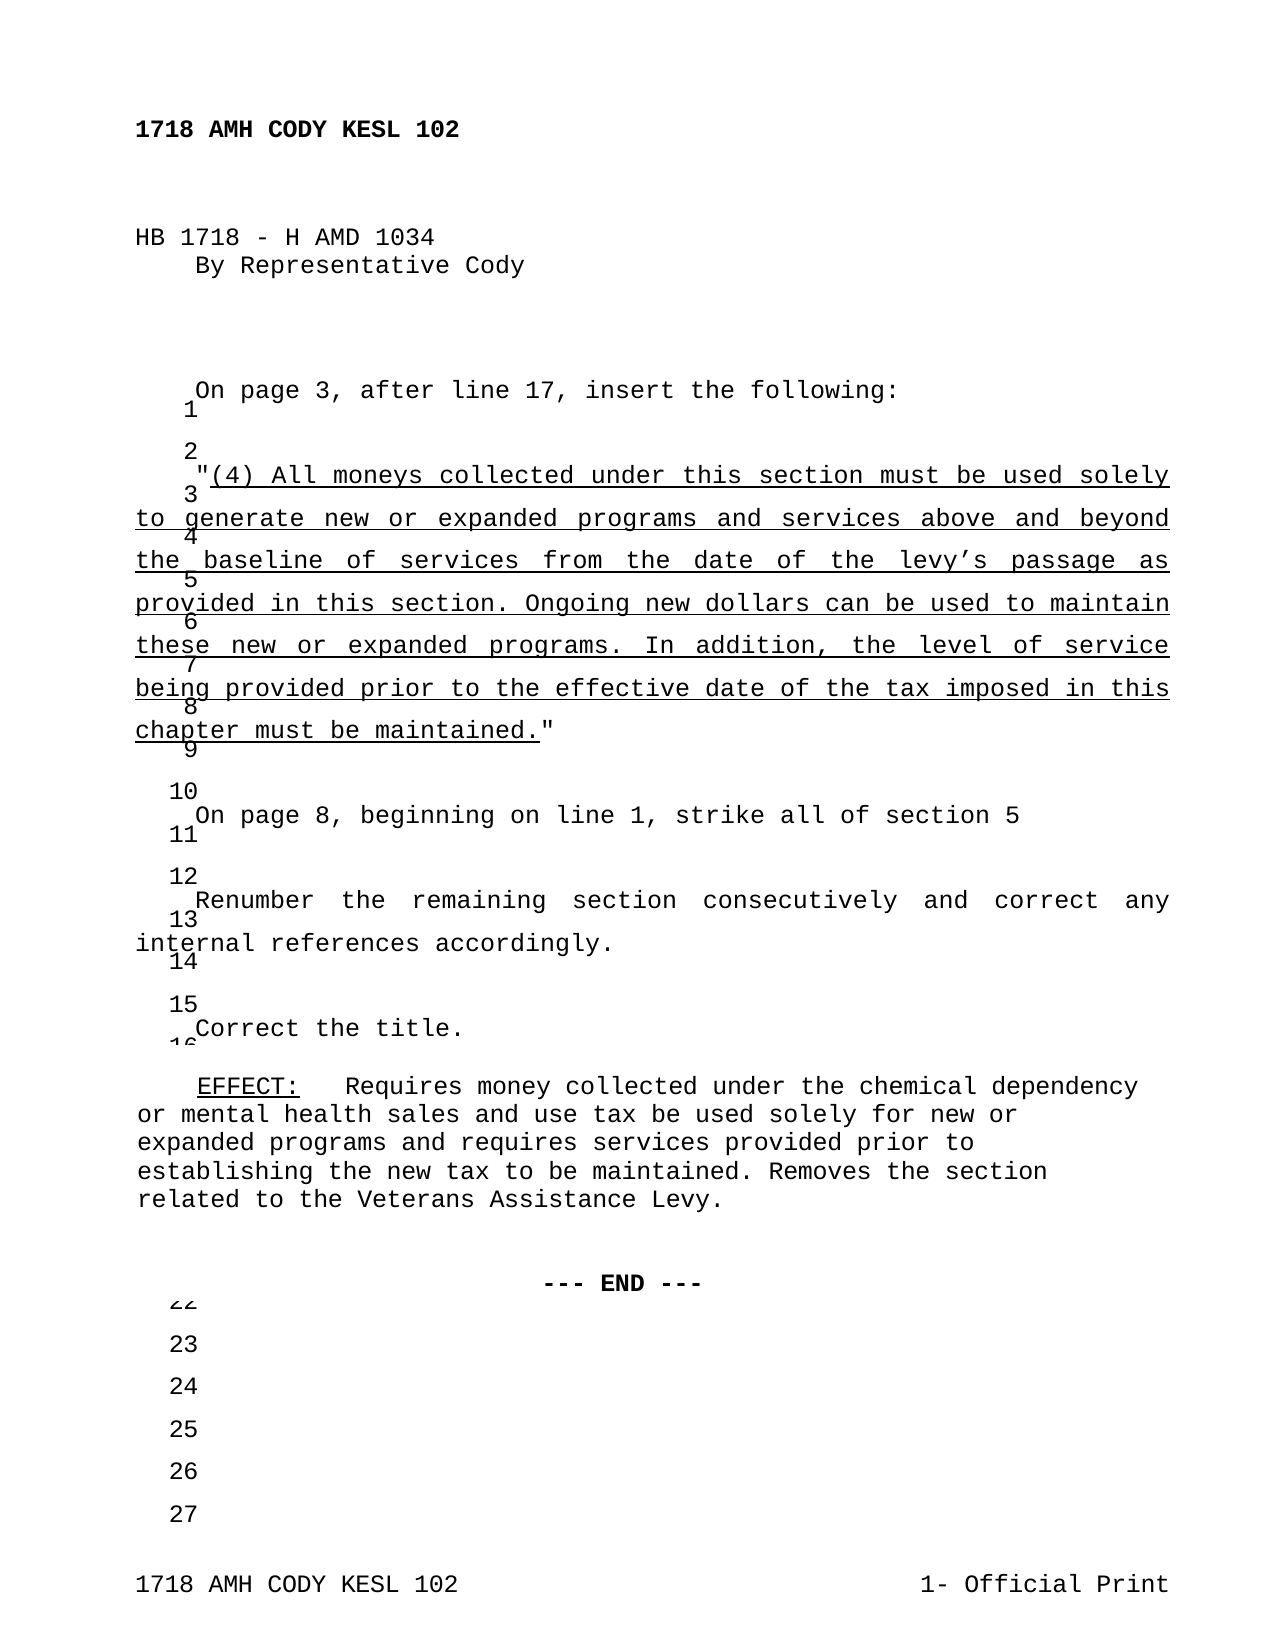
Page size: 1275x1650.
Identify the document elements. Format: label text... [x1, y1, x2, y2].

text "(4) All moneys collected under this section must be used solely to generate new or expanded programs and services above and beyond the baseline of services from the date of the levy’s passage as provided in this section. Ongoing new dollars can be used to maintain these new or expanded programs. In addition, the level of service being provided prior to the effective date of the tax imposed in this chapter must be maintained." [135, 530, 1170, 571]
text On page 3, after line 17, insert the following: [135, 365, 1170, 407]
text --- END --- [75, 1257, 1170, 1300]
text "(4) All moneys collected under this section must be used solely to generate new or expanded programs and services above and beyond the baseline of services from the date of the levy’s passage as provided in this section. Ongoing new dollars can be used to maintain these new or expanded programs. In addition, the level of service being provided prior to the effective date of the tax imposed in this chapter must be maintained." [135, 615, 1170, 656]
text "(4) All moneys collected under this section must be used solely to generate new or expanded programs and services above and beyond the baseline of services from the date of the levy’s passage as provided in this section. Ongoing new dollars can be used to maintain these new or expanded programs. In addition, the level of service being provided prior to the effective date of the tax imposed in this chapter must be maintained." [135, 658, 1170, 699]
text "(4) All moneys collected under this section must be used solely to generate new or expanded programs and services above and beyond the baseline of services from the date of the levy’s passage as provided in this section. Ongoing new dollars can be used to maintain these new or expanded programs. In addition, the level of service being provided prior to the effective date of the tax imposed in this chapter must be maintained." [135, 700, 1170, 747]
text "(4) All moneys collected under this section must be used solely to generate new or expanded programs and services above and beyond the baseline of services from the date of the levy’s passage as provided in this section. Ongoing new dollars can be used to maintain these new or expanded programs. In addition, the level of service being provided prior to the effective date of the tax imposed in this chapter must be maintained." [135, 573, 1170, 614]
text Correct the title. [135, 1002, 1170, 1045]
text Renumber the remaining section consecutively and correct any internal references accordingly. [135, 875, 1170, 960]
text On page 8, beginning on line 1, strike all of section 5 [135, 790, 1170, 832]
text - [135, 224, 1170, 252]
text "(4) All moneys collected under this section must be used solely to generate new or expanded programs and services above and beyond the baseline of services from the date of the levy’s passage as provided in this section. Ongoing new dollars can be used to maintain these new or expanded programs. In addition, the level of service being provided prior to the effective date of the tax imposed in this chapter must be maintained." [135, 450, 1170, 529]
